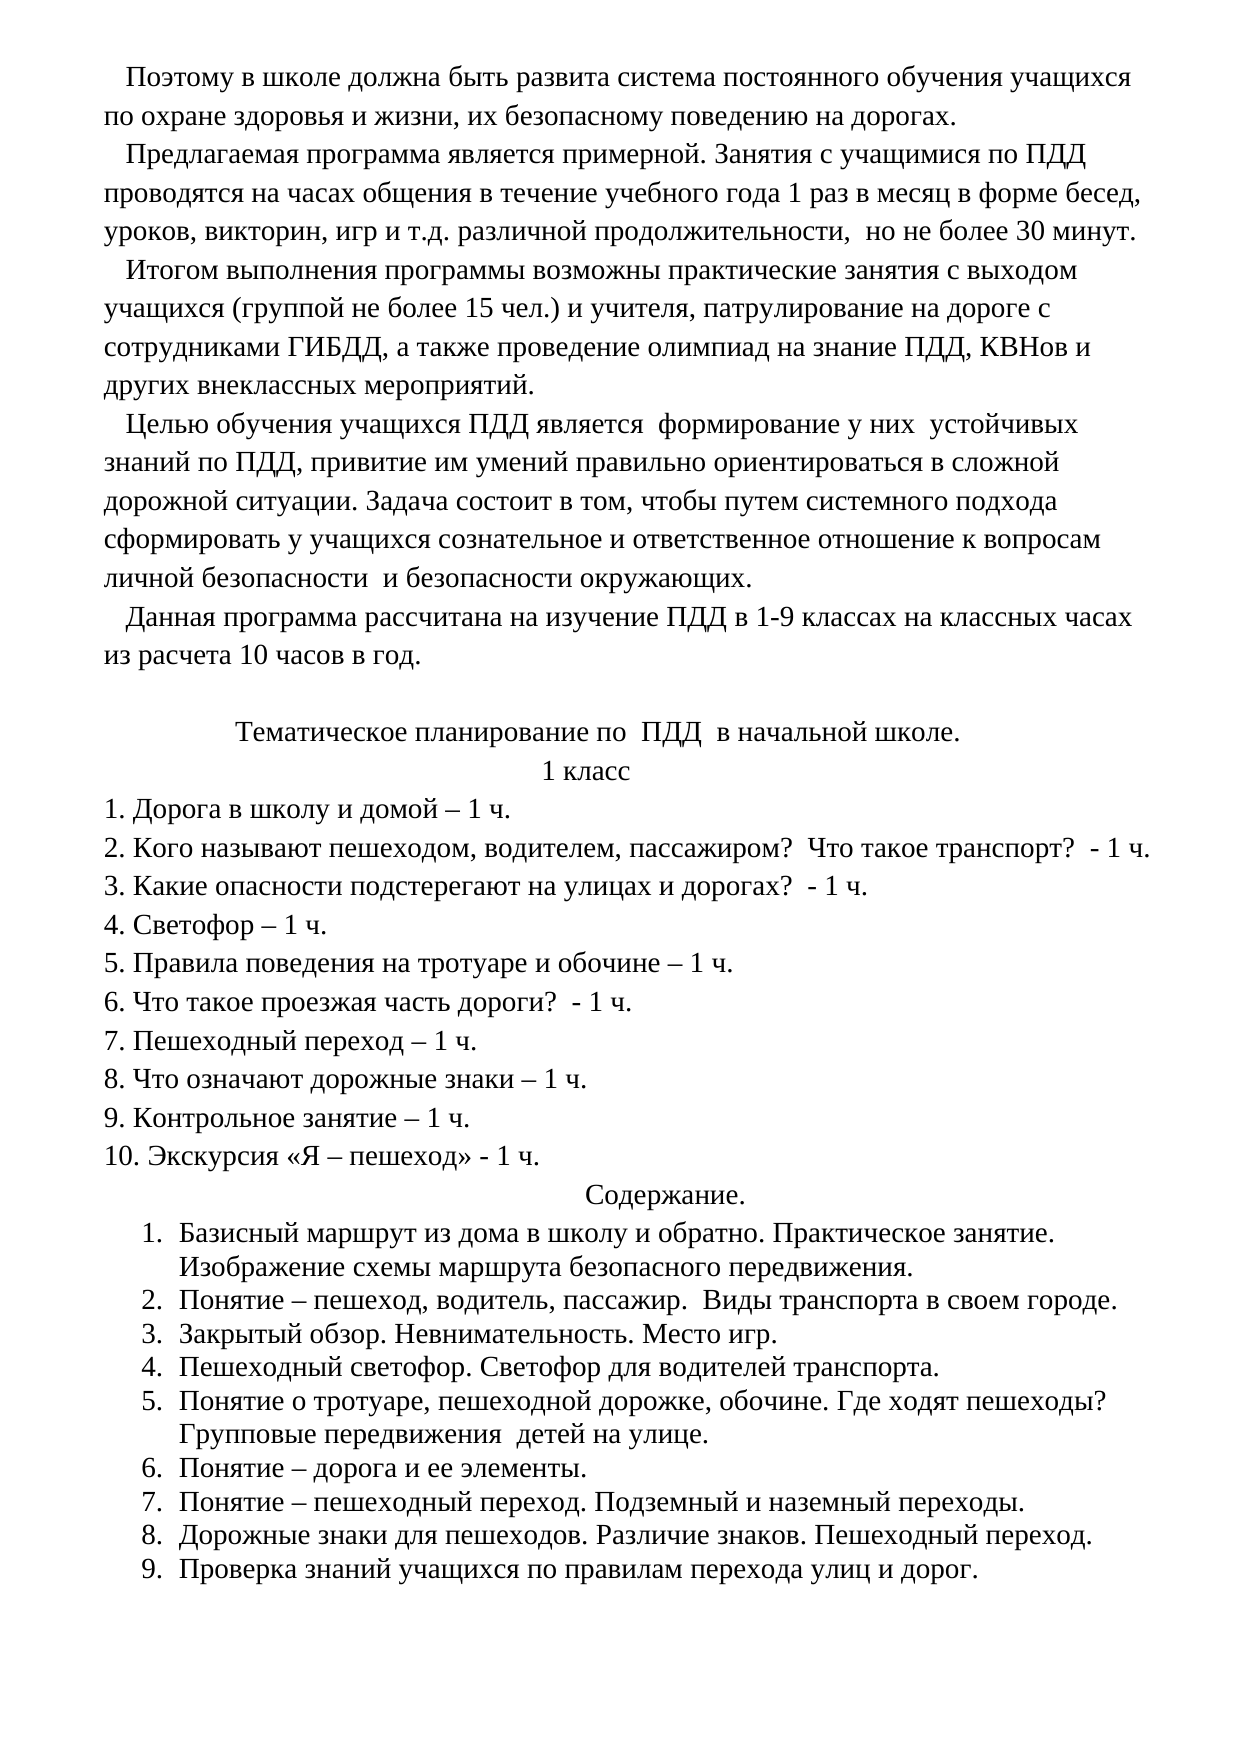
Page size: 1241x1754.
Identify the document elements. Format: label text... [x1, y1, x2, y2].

text 3. Какие опасности подстерегают на улицах и дорогах? - 1 ч. [103, 868, 1152, 902]
text Тематическое планирование по ПДД в начальной школе. [103, 714, 1152, 748]
text Поэтому в школе должна быть развита система постоянного обучения учащихся по охране здоровья и жизни, их безопасному поведению на дорогах. [103, 59, 1152, 131]
list Пешеходный светофор. Светофор для водителей транспорта. [141, 1349, 1152, 1383]
text 8. Что означают дорожные знаки – 1 ч. [103, 1061, 1152, 1095]
list Понятие – пешеходный переход. Подземный и наземный переходы. [141, 1484, 1152, 1517]
list Понятие о тротуаре, пешеходной дорожке, обочине. Где ходят пешеходы? Групповые передвижения детей на улице. [141, 1383, 1152, 1450]
text Содержание. [103, 1177, 1152, 1210]
list Дорожные знаки для пешеходов. Различие знаков. Пешеходный переход. [141, 1517, 1152, 1551]
text 4. Светофор – 1 ч. [103, 907, 1152, 941]
text 7. Пешеходный переход – 1 ч. [103, 1023, 1152, 1056]
text 1 класс [103, 753, 1152, 786]
text 5. Правила поведения на тротуаре и обочине – 1 ч. [103, 946, 1152, 979]
list Закрытый обзор. Невнимательность. Место игр. [141, 1316, 1152, 1349]
text 9. Контрольное занятие – 1 ч. [103, 1100, 1152, 1133]
text Данная программа рассчитана на изучение ПДД в 1-9 классах на классных часах из расчета 10 часов в год. [103, 599, 1152, 671]
list Понятие – дорога и ее элементы. [141, 1450, 1152, 1484]
list Базисный маршрут из дома в школу и обратно. Практическое занятие. Изображение схемы маршрута безопасного передвижения. [141, 1215, 1152, 1282]
list Понятие – пешеход, водитель, пассажир. Виды транспорта в своем городе. [141, 1282, 1152, 1316]
text Целью обучения учащихся ПДД является формирование у них устойчивых знаний по ПДД, привитие им умений правильно ориентироваться в сложной дорожной ситуации. Задача состоит в том, чтобы путем системного подхода сформировать у учащихся сознательное и ответственное отношение к вопросам личной безопасности и безопасности окружающих. [103, 406, 1152, 594]
text 1. Дорога в школу и домой – 1 ч. [103, 791, 1152, 825]
text 10. Экскурсия «Я – пешеход» - 1 ч. [103, 1138, 1152, 1172]
text 2. Кого называют пешеходом, водителем, пассажиром? Что такое транспорт? - 1 ч. [103, 830, 1152, 863]
text 6. Что такое проезжая часть дороги? - 1 ч. [103, 984, 1152, 1018]
list Проверка знаний учащихся по правилам перехода улиц и дорог. [141, 1551, 1152, 1584]
text Предлагаемая программа является примерной. Занятия с учащимися по ПДД проводятся на часах общения в течение учебного года 1 раз в месяц в форме бесед, уроков, викторин, игр и т.д. различной продолжительности, но не более 30 минут. [103, 136, 1152, 247]
text Итогом выполнения программы возможны практические занятия с выходом учащихся (группой не более 15 чел.) и учителя, патрулирование на дороге с сотрудниками ГИБДД, а также проведение олимпиад на знание ПДД, КВНов и других внеклассных мероприятий. [103, 252, 1152, 401]
